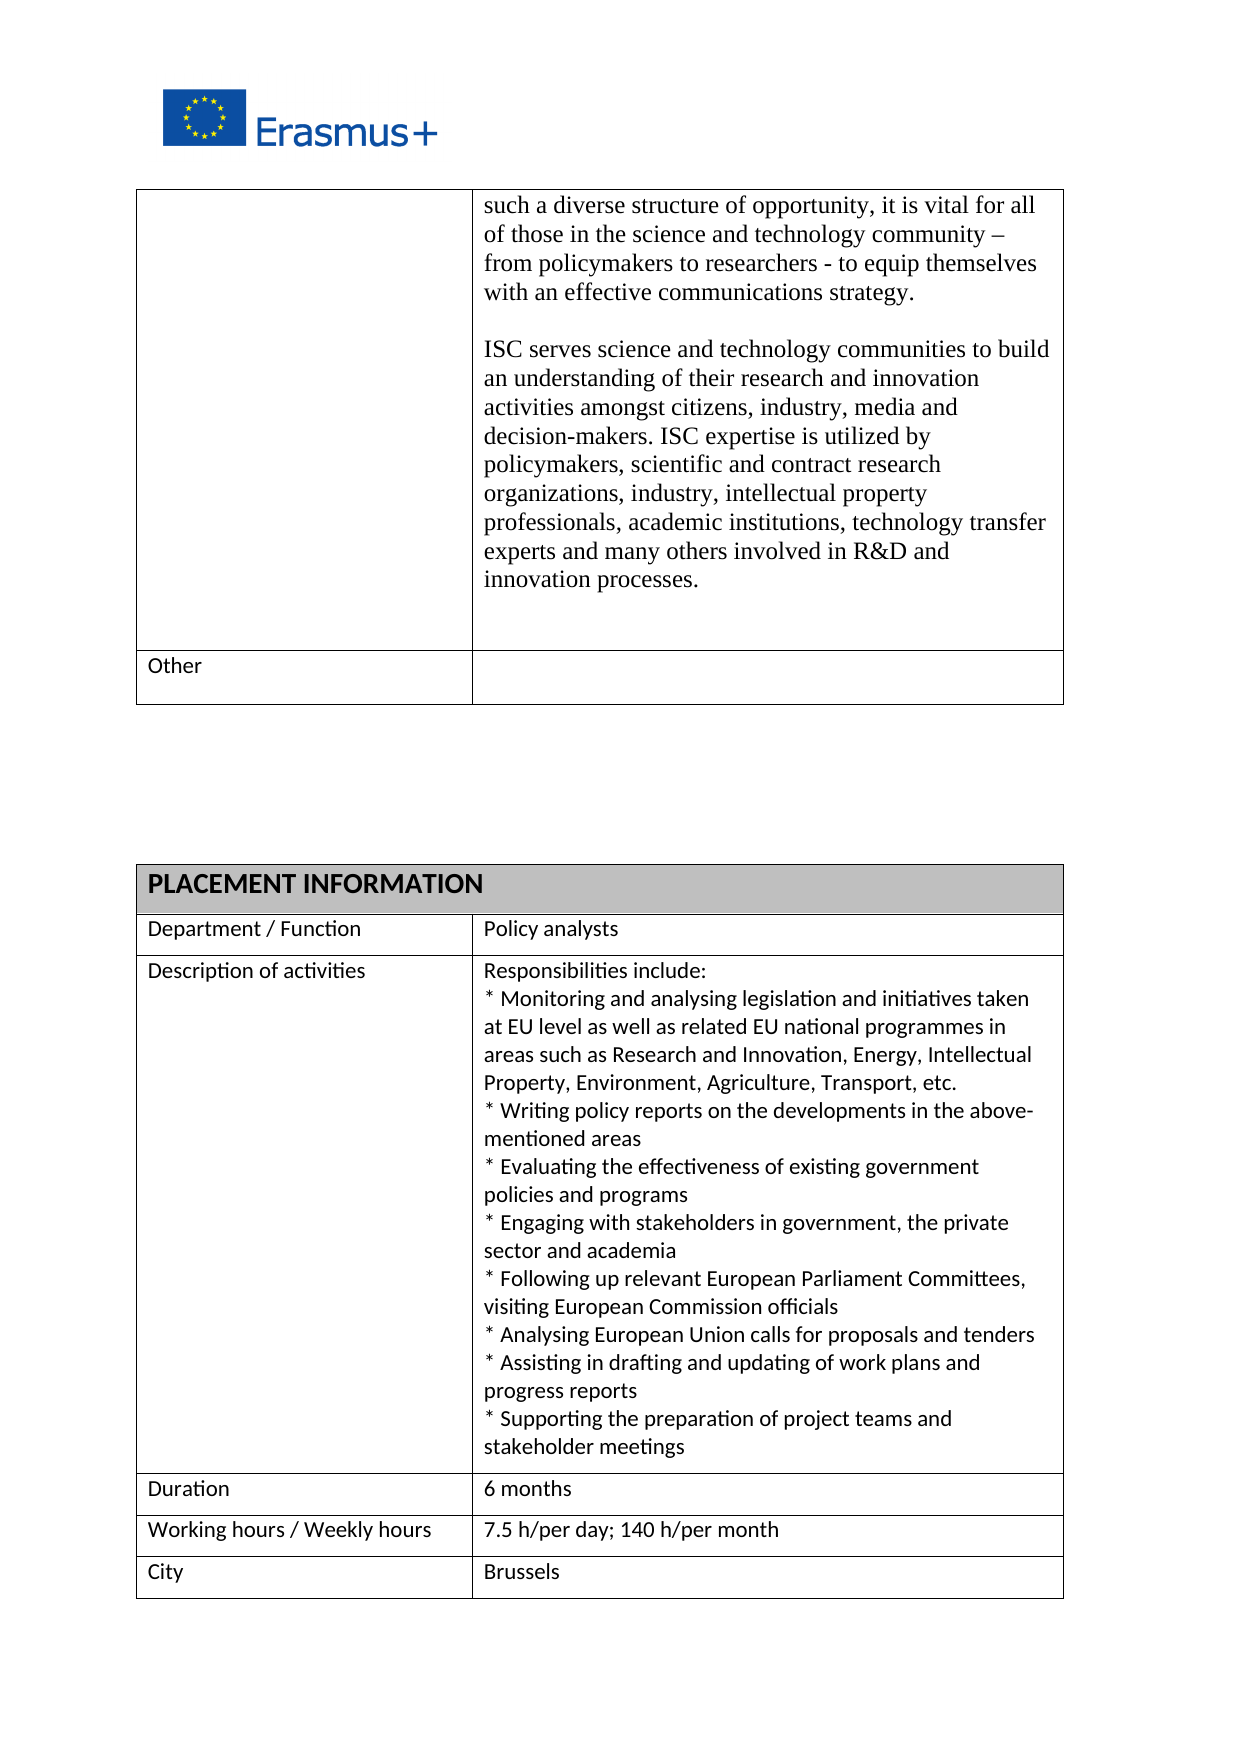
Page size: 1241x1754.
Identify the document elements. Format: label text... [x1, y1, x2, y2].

table_header PLACEMENT INFORMATION [137, 865, 1063, 913]
table_cell City [137, 1557, 472, 1598]
table_cell Description of activities [137, 956, 472, 1473]
table_cell 7.5 h/per day; 140 h/per month [473, 1516, 1063, 1556]
table_cell Duration [137, 1474, 472, 1514]
table_cell Policy analysts [473, 915, 1063, 955]
table_cell Working hours / Weekly hours [137, 1516, 472, 1556]
table_cell Other [137, 651, 472, 704]
table_cell 6 months [473, 1474, 1063, 1514]
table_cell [473, 190, 1063, 650]
table_cell Brussels [473, 1557, 1063, 1598]
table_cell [137, 190, 472, 650]
table_cell [473, 651, 1063, 704]
table_cell Department / Function [137, 915, 472, 955]
table_cell Responsibilities include: * Monitoring and analysing legislation and initiatives taken at EU level as well as related EU national programmes in areas such as Research and Innovation, Energy, Intellectual Property, Environment, Agriculture, Transport, etc. * Writing policy reports on the developments in the above-mentioned areas * Evaluating the effectiveness of existing government policies and programs * Engaging with stakeholders in government, the private sector and academia * Following up relevant European Parliament Committees, visiting European Commission officials * Analysing European Union calls for proposals and tenders * Assisting in drafting and updating of work plans and progress reports * Supporting the preparation of project teams and stakeholder meetings [473, 956, 1063, 1473]
